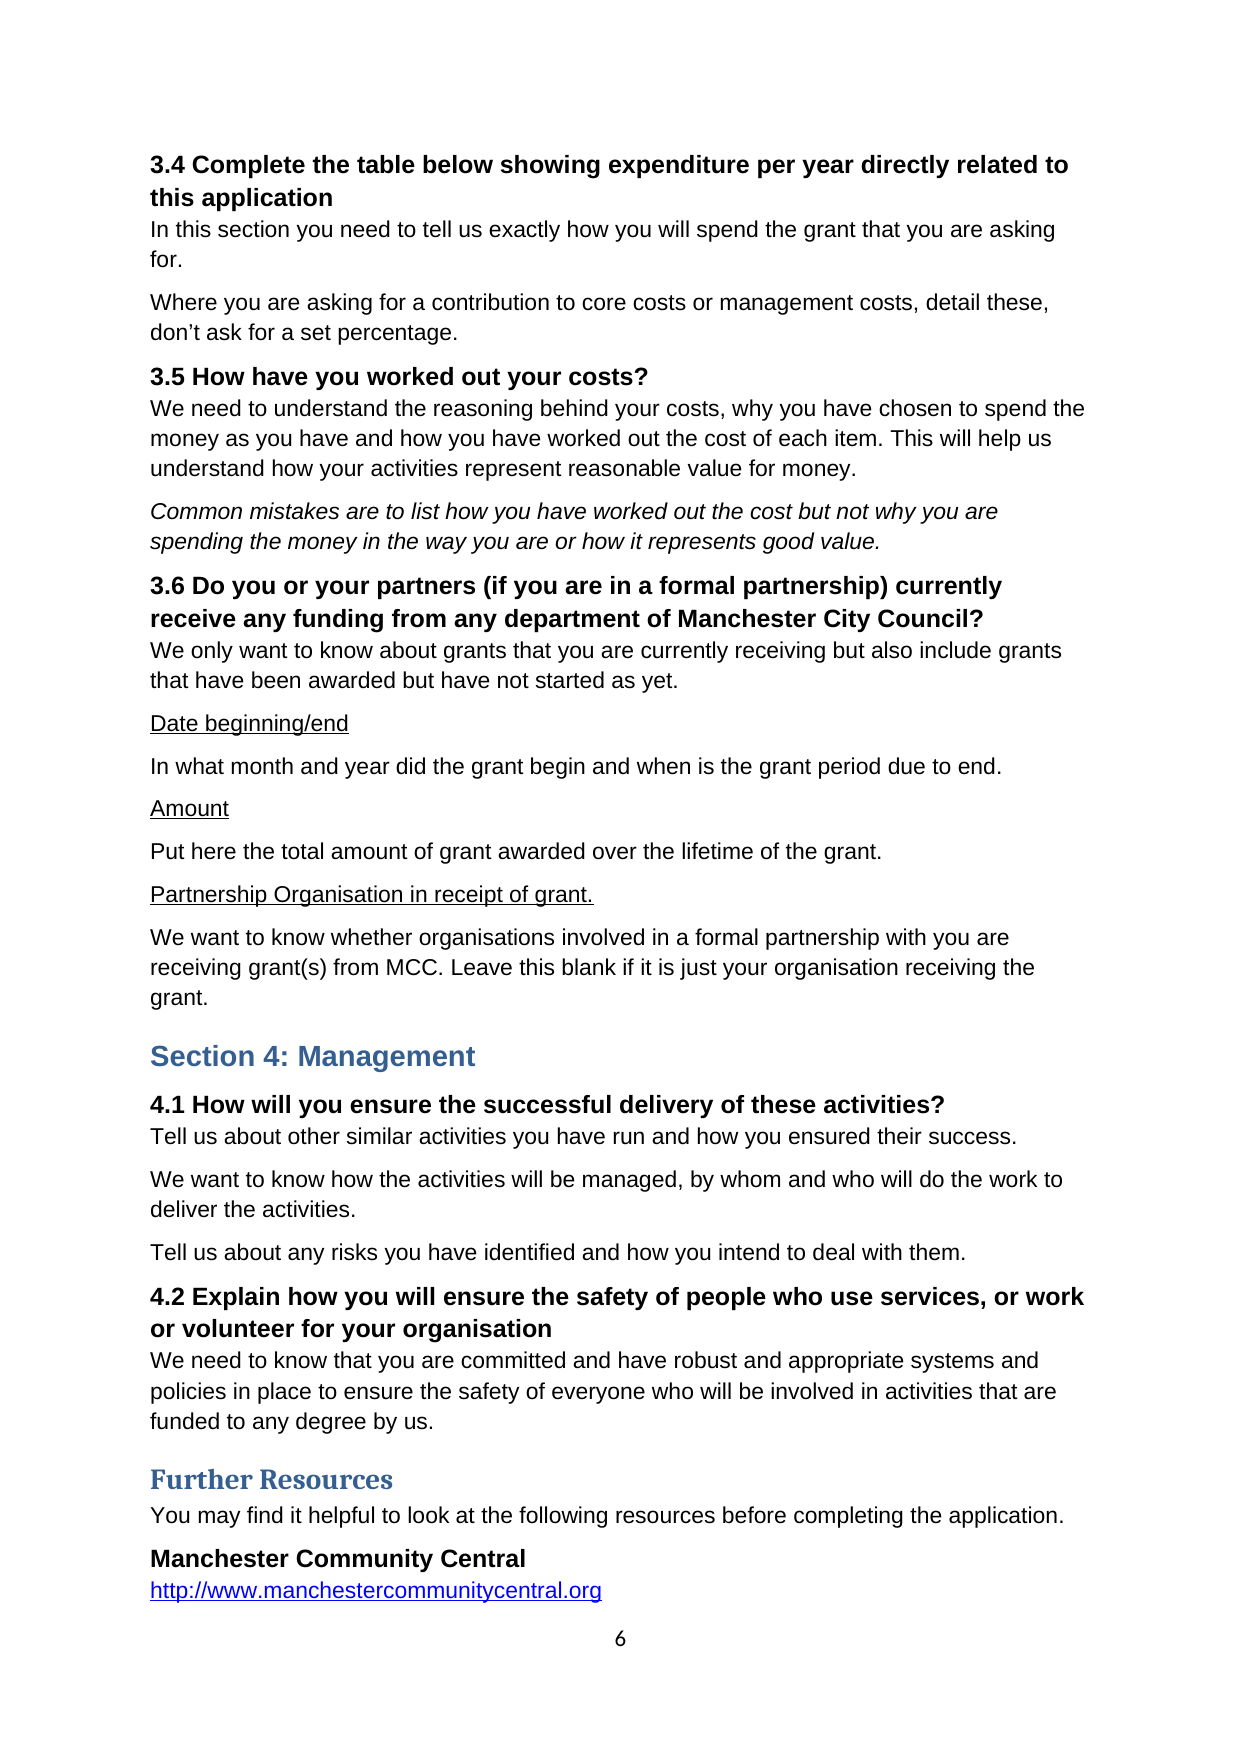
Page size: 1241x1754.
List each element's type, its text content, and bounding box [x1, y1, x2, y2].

text Put here the total amount of grant awarded over the lifetime of the grant. [150, 838, 1090, 864]
subtitle Further Resources [150, 1463, 1090, 1497]
text We want to know whether organisations involved in a formal partnership with you are receiving grant(s) from MCC. Leave this blank if it is just your organisation receiving the grant. [150, 923, 1090, 1010]
subtitle Section 4: Management [150, 1039, 1090, 1073]
text We need to know that you are committed and have robust and appropriate systems and policies in place to ensure the safety of everyone who will be involved in activities that are funded to any degree by us. [150, 1347, 1090, 1434]
subtitle 4.2 Explain how you will ensure the safety of people who use services, or work or volunteer for your organisation [150, 1281, 1090, 1343]
text Where you are asking for a contribution to core costs or management costs, detail these, don’t ask for a set percentage. [150, 289, 1090, 346]
text We need to understand the reasoning behind your costs, why you have chosen to spend the money as you have and how you have worked out the cost of each item. This will help us understand how your activities represent reasonable value for money. [150, 395, 1090, 482]
text Tell us about other similar activities you have run and how you ensured their success. [150, 1123, 1090, 1149]
text We want to know how the activities will be managed, by whom and who will do the work to deliver the activities. [150, 1166, 1090, 1222]
text Tell us about any risks you have identified and how you intend to deal with them. [150, 1239, 1090, 1265]
subtitle 3.5 How have you worked out your costs? [150, 362, 1090, 391]
text In this section you need to tell us exactly how you will spend the grant that you are asking for. [150, 216, 1090, 273]
text You may find it helpful to look at the following resources before completing the application. [150, 1502, 1090, 1528]
text http://www.manchestercommunitycentral.org [150, 1577, 1090, 1604]
subtitle 3.6 Do you or your partners (if you are in a formal partnership) currently receive any funding from any department of Manchester City Council? [150, 571, 1090, 633]
text Date beginning/end [150, 710, 1090, 736]
text Partnership Organisation in receipt of grant. [150, 881, 1090, 907]
text Amount [150, 795, 1090, 822]
subtitle 3.4 Complete the table below showing expenditure per year directly related to this application [150, 150, 1090, 212]
text In what month and year did the grant begin and when is the grant period due to end. [150, 753, 1090, 779]
subtitle 4.1 How will you ensure the successful delivery of these activities? [150, 1090, 1090, 1119]
text Common mistakes are to list how you have worked out the cost but not why you are spending the money in the way you are or how it represents good value. [150, 498, 1090, 554]
text We only want to know about grants that you are currently receiving but also include grants that have been awarded but have not started as yet. [150, 637, 1090, 693]
subtitle Manchester Community Central [150, 1544, 1090, 1573]
